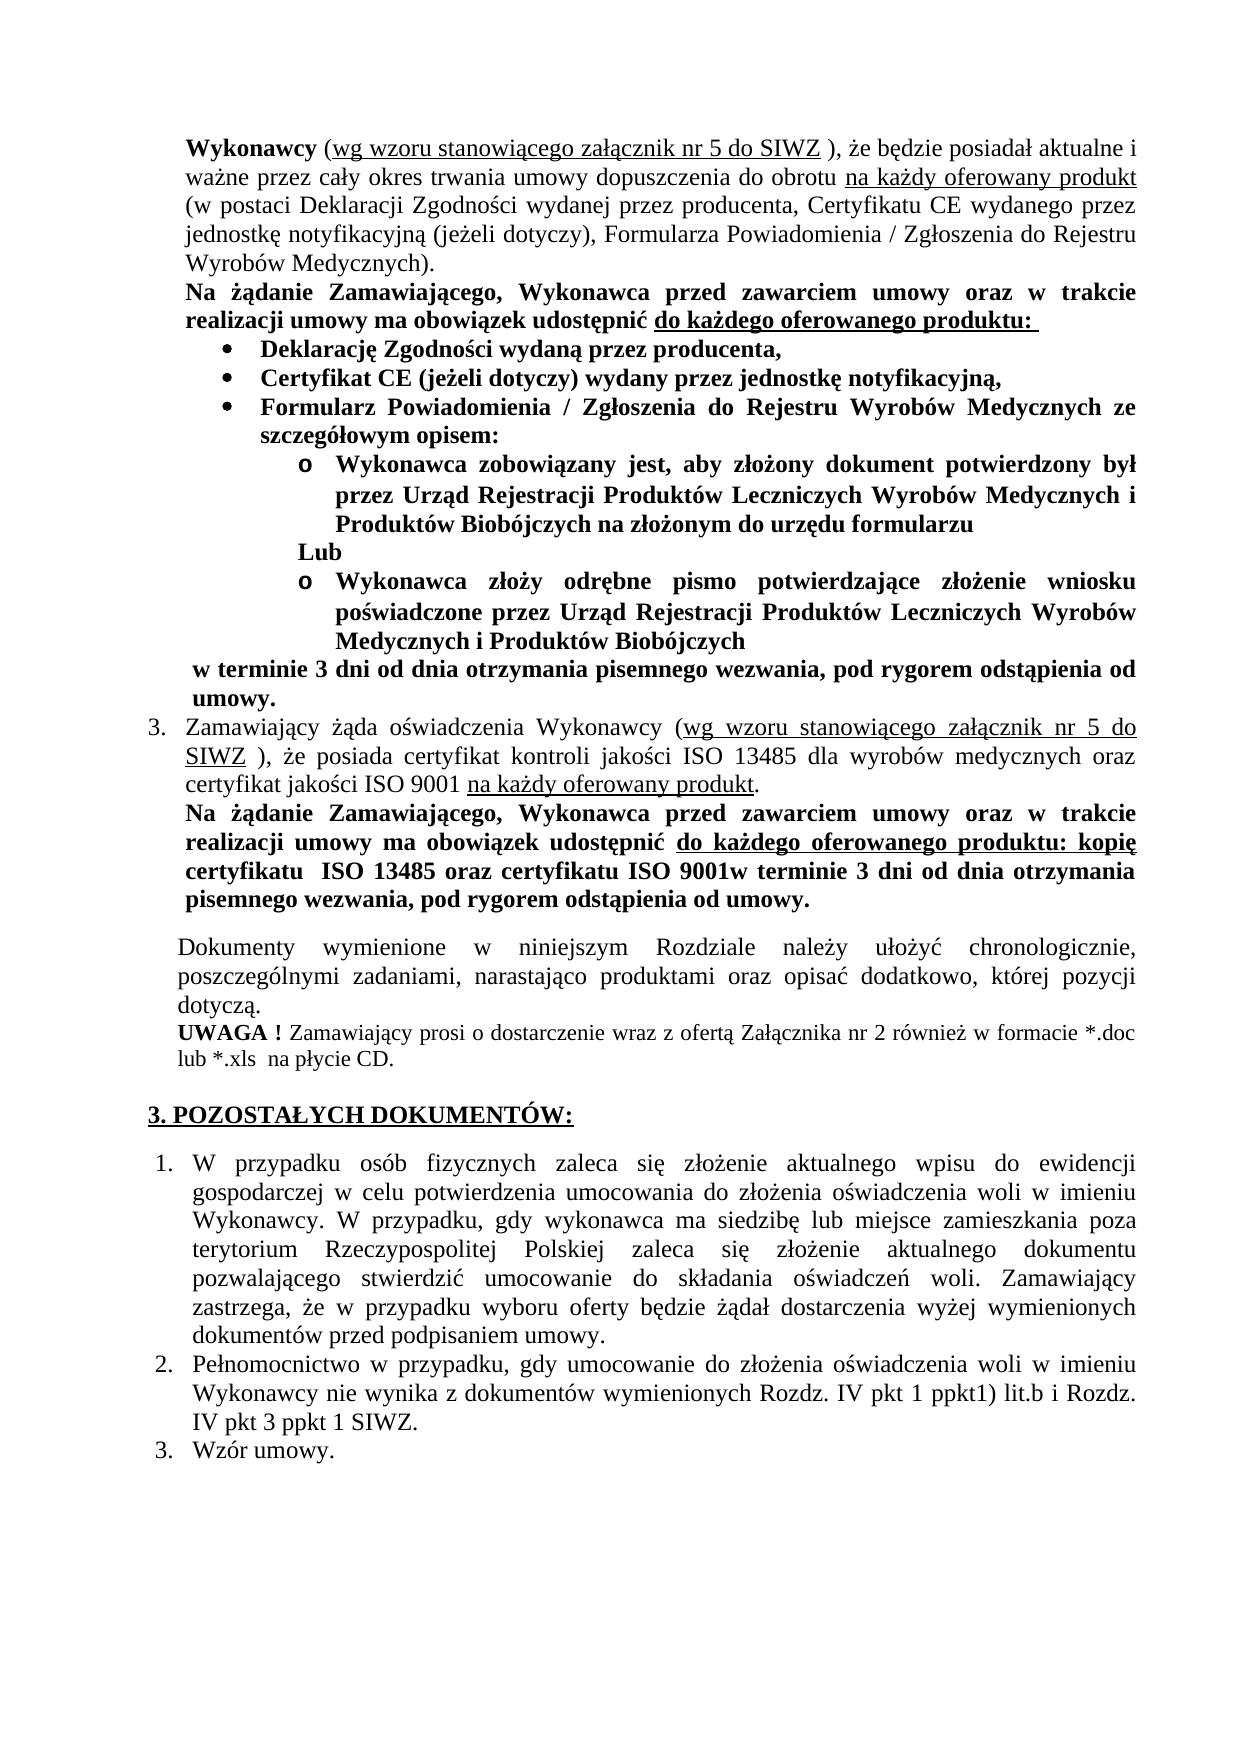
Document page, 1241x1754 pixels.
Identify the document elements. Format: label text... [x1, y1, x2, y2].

list Wzór umowy. [154, 1436, 1137, 1464]
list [148, 133, 1137, 277]
text Na żądanie Zamawiającego, Wykonawca przed zawarciem umowy oraz w trakcie realizacji umowy ma obowiązek udostępnić do każdego oferowanego produktu: [185, 277, 1137, 334]
text Na żądanie Zamawiającego, Wykonawca przed zawarciem umowy oraz w trakcie realizacji umowy ma obowiązek udostępnić do każdego oferowanego produktu: kopię certyfikatu ISO 13485 oraz certyfikatu ISO 9001w terminie 3 dni od dnia otrzymania pisemnego wezwania, pod rygorem odstąpienia od umowy. [185, 798, 1137, 913]
text UWAGA ! Zamawiający prosi o dostarczenie wraz z ofertą Załącznika nr 2 również w formacie *.doc lub *.xls na płycie CD. [177, 1019, 1137, 1071]
list Zamawiający żąda oświadczenia Wykonawcy (wg wzoru stanowiącego załącznik nr 5 do SIWZ ), że posiada certyfikat kontroli jakości ISO 13485 dla wyrobów medycznych oraz certyfikat jakości ISO 9001 na każdy oferowany produkt. [148, 712, 1137, 798]
list Wykonawca złoży odrębne pismo potwierdzające złożenie wniosku poświadczone przez Urząd Rejestracji Produktów Leczniczych Wyrobów Medycznych i Produktów Biobójczych [298, 566, 1137, 654]
text 3. POZOSTAŁYCH DOKUMENTÓW: [148, 1100, 1137, 1129]
text Dokumenty wymienione w niniejszym Rozdziale należy ułożyć chronologicznie, poszczególnymi zadaniami, narastająco produktami oraz opisać dodatkowo, której pozycji dotyczą. [177, 932, 1137, 1019]
list Certyfikat CE (jeżeli dotyczy) wydany przez jednostkę notyfikacyjną, [223, 363, 1137, 392]
text w terminie 3 dni od dnia otrzymania pisemnego wezwania, pod rygorem odstąpienia od umowy. [192, 654, 1137, 712]
list W przypadku osób fizycznych zaleca się złożenie aktualnego wpisu do ewidencji gospodarczej w celu potwierdzenia umocowania do złożenia oświadczenia woli w imieniu Wykonawcy. W przypadku, gdy wykonawca ma siedzibę lub miejsce zamieszkania poza terytorium Rzeczypospolitej Polskiej zaleca się złożenie aktualnego dokumentu pozwalającego stwierdzić umocowanie do składania oświadczeń woli. Zamawiający zastrzega, że w przypadku wyboru oferty będzie żądał dostarczenia wyżej wymienionych dokumentów przed podpisaniem umowy. [154, 1148, 1137, 1349]
list Wykonawca zobowiązany jest, aby złożony dokument potwierdzony był przez Urząd Rejestracji Produktów Leczniczych Wyrobów Medycznych i Produktów Biobójczych na złożonym do urzędu formularzu [298, 449, 1137, 537]
list Pełnomocnictwo w przypadku, gdy umocowanie do złożenia oświadczenia woli w imieniu Wykonawcy nie wynika z dokumentów wymienionych Rozdz. IV pkt 1 ppkt1) lit.b i Rozdz. IV pkt 3 ppkt 1 SIWZ. [154, 1349, 1137, 1436]
list Formularz Powiadomienia / Zgłoszenia do Rejestru Wyrobów Medycznych ze szczegółowym opisem: [223, 392, 1137, 449]
list Deklarację Zgodności wydaną przez producenta, [223, 334, 1137, 363]
text Lub [298, 537, 1137, 566]
